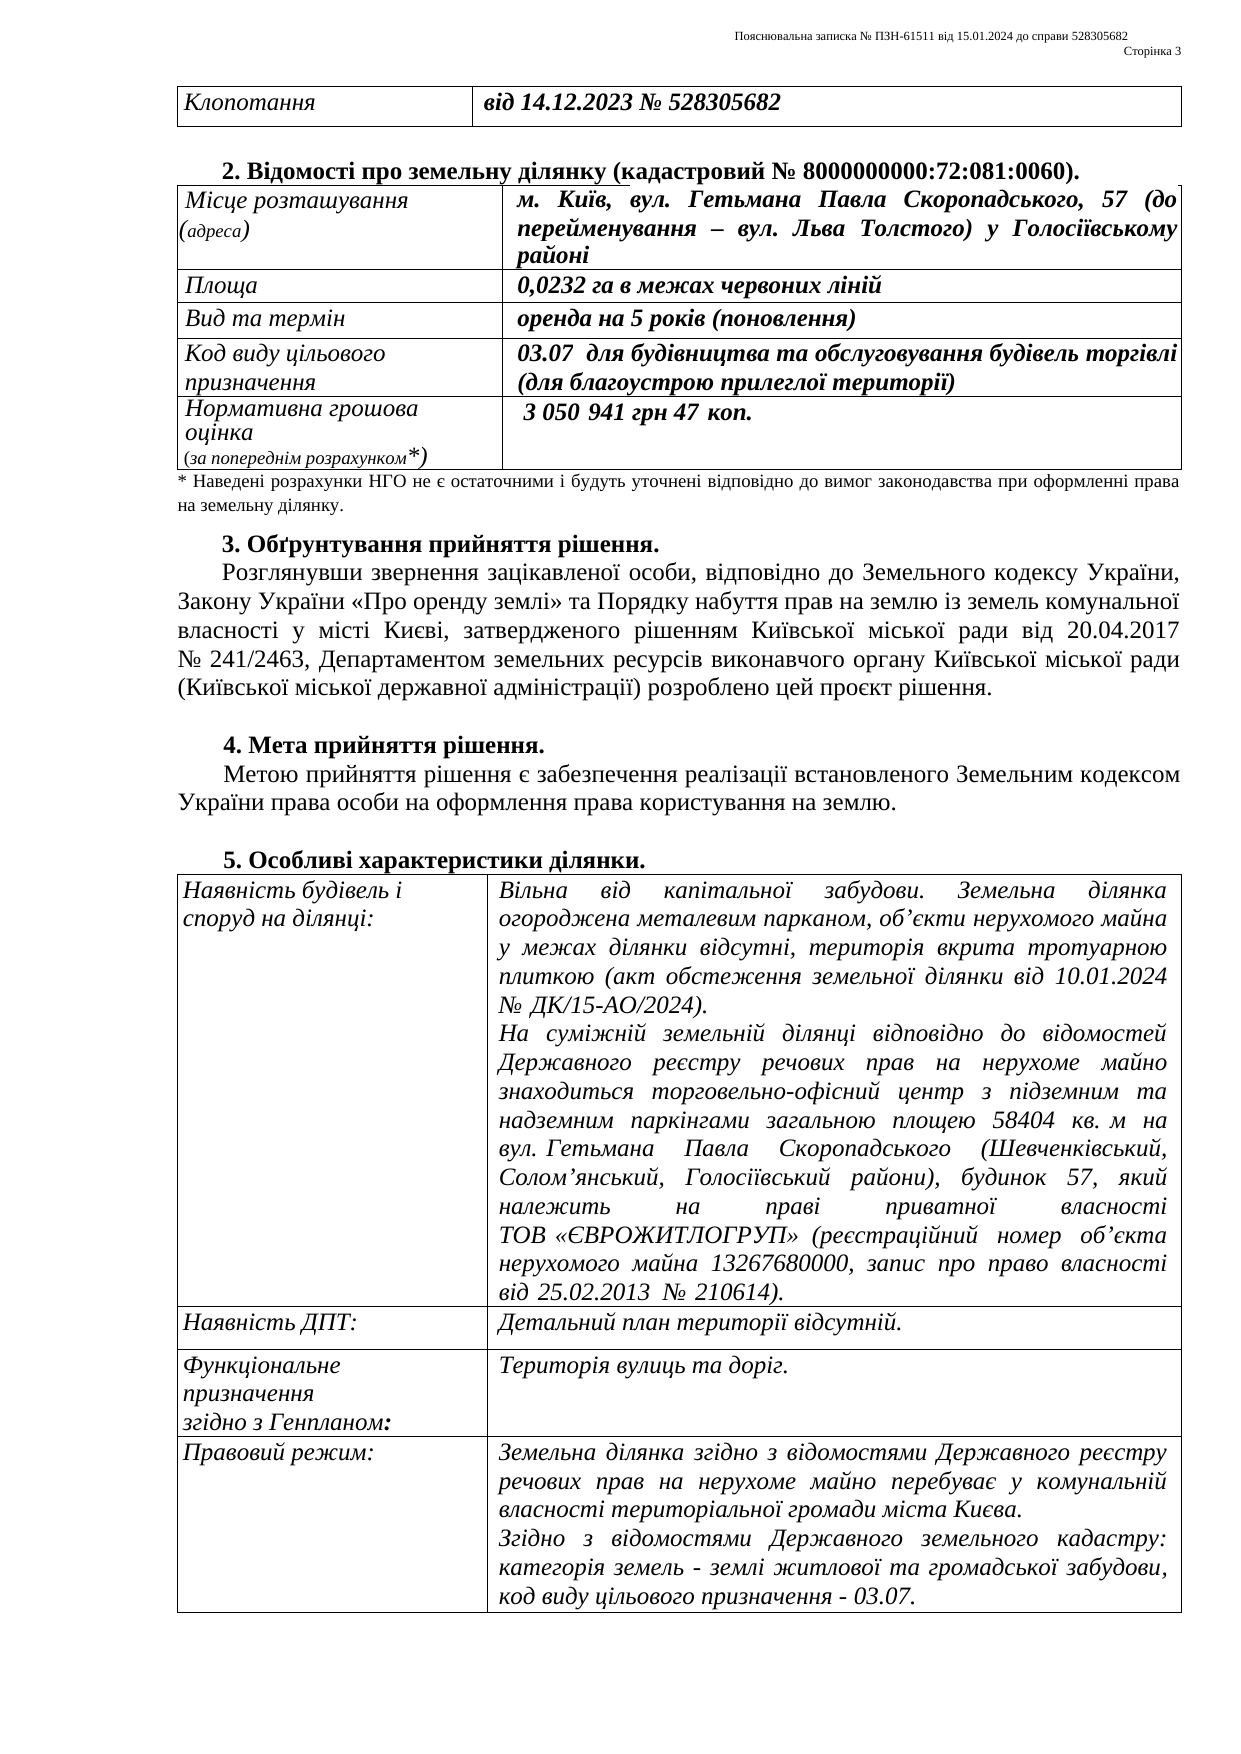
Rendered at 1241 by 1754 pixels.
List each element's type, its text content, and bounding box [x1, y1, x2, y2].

table_cell Правовий режим: [178, 1437, 487, 1612]
table_header Місце розташування (адреса) [178, 186, 502, 269]
text 2. Відомості про земельну ділянку (кадастровий № 8000000000:72:081:0060). [177, 156, 1181, 184]
text Метою прийняття рішення є забезпечення реалізації встановленого Земельним кодексом України права особи на оформлення права користування на землю. [177, 759, 1181, 816]
table_cell Функціональне призначення згідно з Генпланом: [178, 1350, 487, 1436]
text * Наведені розрахунки НГО не є остаточними і будуть уточнені відповідно до вимог законодавства при оформленні права на земельну ділянку. [177, 470, 1181, 516]
table_cell 3 050 941 грн 47 коп. [503, 397, 1181, 469]
table_header Вільна від капітальної забудови. Земельна ділянка огороджена металевим парканом, об’єкти нерухомого майна у межах ділянки відсутні, територія вкрита тротуарною плиткою (акт обстеження земельної ділянки від 10.01.2024 № ДК/15-АО/2024). На суміжній земельній ділянці відповідно до відомостей Державного реєстру речових прав на нерухоме майно знаходиться торговельно-офісний центр з підземним та надземним паркінгами загальною площею 58404 кв. м на вул. Гетьмана Павла Скоропадського (Шевченківський, Солом’янський, Голосіївський райони), будинок 57, який належить на праві приватної власності ТОВ «ЄВРОЖИТЛОГРУП» (реєстраційний номер об’єкта нерухомого майна 13267680000, запис про право власності від 25.02.2013 № 210614). [488, 875, 1181, 1306]
text Розглянувши звернення зацікавленої особи, відповідно до Земельного кодексу України, Закону України «Про оренду землі» та Порядку набуття прав на землю із земель комунальної [177, 557, 1181, 615]
table_cell Детальний план території відсутній. [488, 1307, 1181, 1349]
table_cell 0,0232 га в межах червоних ліній [503, 270, 1181, 302]
table_cell Нормативна грошова оцінка (за попереднім розрахунком*) [178, 397, 502, 469]
text власності у місті Києві, затвердженого рішенням Київської міської ради від 20.04.2017 № 241/2463, Департаментом земельних ресурсів виконавчого органу Київської міської ради (Київської міської державної адміністрації) розроблено цей проєкт рішення. [177, 615, 1181, 701]
table_header м. Київ, вул. Гетьмана Павла Скоропадського, 57 (до перейменування – вул. Льва Толстого) у Голосіївському районі [589, 186, 1181, 269]
text 5. Особливі характеристики ділянки. [177, 845, 1152, 874]
table_cell Територія вулиць та доріг. [488, 1350, 1181, 1436]
table_cell від 14.12.2023 № 528305682 [473, 87, 1181, 126]
text 3. Обґрунтування прийняття рішення. [177, 529, 1181, 557]
table_cell Площа [178, 270, 502, 302]
table_cell Вид та термін [178, 303, 502, 337]
table_cell Код виду цільового призначення [178, 339, 502, 396]
table_cell Наявність ДПТ: [178, 1307, 487, 1349]
table_cell Земельна ділянка згідно з відомостями Державного реєстру речових прав на нерухоме майно перебуває у комунальній власності територіальної громади міста Києва. Згідно з відомостями Державного земельного кадастру: категорія земель - землі житлової та громадської забудови, код виду цільового призначення - 03.07. [488, 1437, 1181, 1612]
table_cell 03.07 для будівництва та обслуговування будівель торгівлі (для благоустрою прилеглої території) [503, 339, 1181, 396]
text 4. Мета прийняття рішення. [177, 730, 1181, 759]
table_header м. Київ, вул. Гетьмана Павла Скоропадського, 57 (до перейменування – вул. Льва Толстого) у Голосіївському районі [503, 186, 630, 269]
table_cell оренда на 5 років (поновлення) [503, 303, 1181, 337]
table_cell Клопотання [178, 87, 472, 126]
table_header Наявність будівель і споруд на ділянці: [178, 875, 487, 1306]
